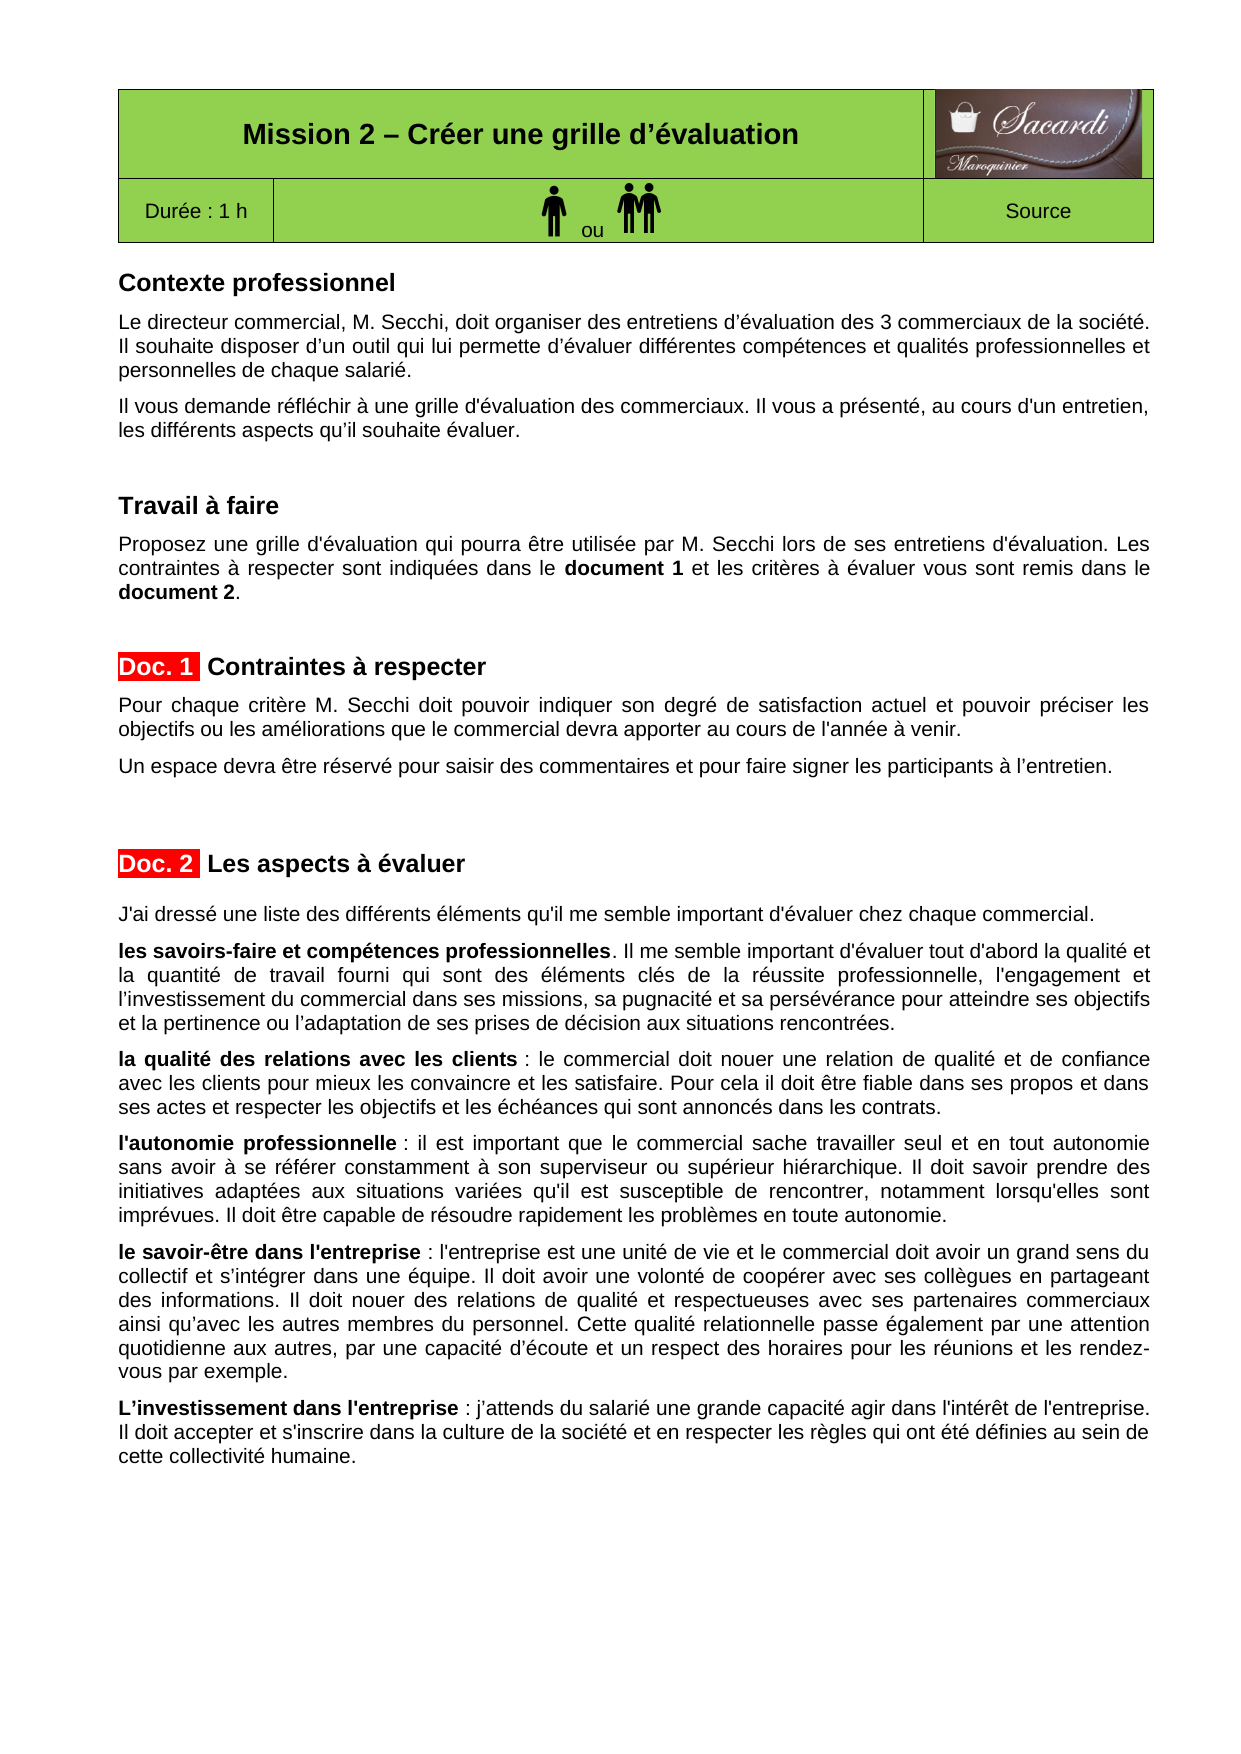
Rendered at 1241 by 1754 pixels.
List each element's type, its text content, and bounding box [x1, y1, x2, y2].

text Doc. 2 Les aspects à évaluer [200, 849, 1152, 878]
text Travail à faire [118, 491, 1152, 519]
table_cell Source [924, 179, 1153, 242]
picture [934, 89, 1143, 178]
table_cell Durée : 1 h [119, 179, 273, 242]
text Contexte professionnel [118, 268, 1152, 297]
picture [527, 184, 581, 238]
picture [610, 178, 669, 238]
table_header [924, 90, 934, 178]
text L’investissement dans l'entreprise : j’attends du salarié une grande capacité agir dans l'intérêt de l'entreprise. Il doit accepter et s'inscrire dans la culture de la société et en respecter les règles qui ont été définies au sein de cette collectivité humaine. [118, 1396, 1152, 1468]
text la qualité des relations avec les clients : le commercial doit nouer une relation de qualité et de confiance avec les clients pour mieux les convaincre et les satisfaire. Pour cela il doit être fiable dans ses propos et dans ses actes et respecter les objectifs et les échéances qui sont annoncés dans les contrats. [118, 1047, 1152, 1119]
table_cell ou [274, 179, 923, 242]
text Un espace devra être réservé pour saisir des commentaires et pour faire signer les participants à l’entretien. [118, 753, 1152, 777]
text les savoirs-faire et compétences professionnelles. Il me semble important d'évaluer tout d'abord la qualité et la quantité de travail fourni qui sont des éléments clés de la réussite professionnelle, l'engagement et l’investissement du commercial dans ses missions, sa pugnacité et sa persévérance pour atteindre ses objectifs et la pertinence ou l’adaptation de ses prises de décision aux situations rencontrées. [118, 938, 1152, 1034]
text Doc. 1 Contraintes à respecter [200, 652, 1152, 681]
text Il vous demande réfléchir à une grille d'évaluation des commerciaux. Il vous a présenté, au cours d'un entretien, les différents aspects qu’il souhaite évaluer. [118, 394, 1152, 442]
text Le directeur commercial, M. Secchi, doit organiser des entretiens d’évaluation des 3 commerciaux de la société. Il souhaite disposer d’un outil qui lui permette d’évaluer différentes compétences et qualités professionnelles et personnelles de chaque salarié. [118, 309, 1152, 381]
text l'autonomie professionnelle : il est important que le commercial sache travailler seul et en tout autonomie sans avoir à se référer constamment à son superviseur ou supérieur hiérarchique. Il doit savoir prendre des initiatives adaptées aux situations variées qu'il est susceptible de rencontrer, notamment lorsqu'elles sont imprévues. Il doit être capable de résoudre rapidement les problèmes en toute autonomie. [118, 1131, 1152, 1227]
text le savoir-être dans l'entreprise : l'entreprise est une unité de vie et le commercial doit avoir un grand sens du collectif et s’intégrer dans une équipe. Il doit avoir une volonté de coopérer avec ses collègues en partageant des informations. Il doit nouer des relations de qualité et respectueuses avec ses partenaires commerciaux ainsi qu’avec les autres membres du personnel. Cette qualité relationnelle passe également par une attention quotidienne aux autres, par une capacité d’écoute et un respect des horaires pour les réunions et les rendez-vous par exemple. [118, 1239, 1152, 1383]
text Pour chaque critère M. Secchi doit pouvoir indiquer son degré de satisfaction actuel et pouvoir préciser les objectifs ou les améliorations que le commercial devra apporter au cours de l'année à venir. [118, 693, 1152, 741]
table_header [1143, 90, 1153, 178]
table_header Mission 2 – Créer une grille d’évaluation [119, 90, 923, 178]
text Proposez une grille d'évaluation qui pourra être utilisée par M. Secchi lors de ses entretiens d'évaluation. Les contraintes à respecter sont indiquées dans le document 1 et les critères à évaluer vous sont remis dans le document 2. [118, 532, 1152, 604]
text J'ai dressé une liste des différents éléments qu'il me semble important d'évaluer chez chaque commercial. [118, 902, 1152, 926]
